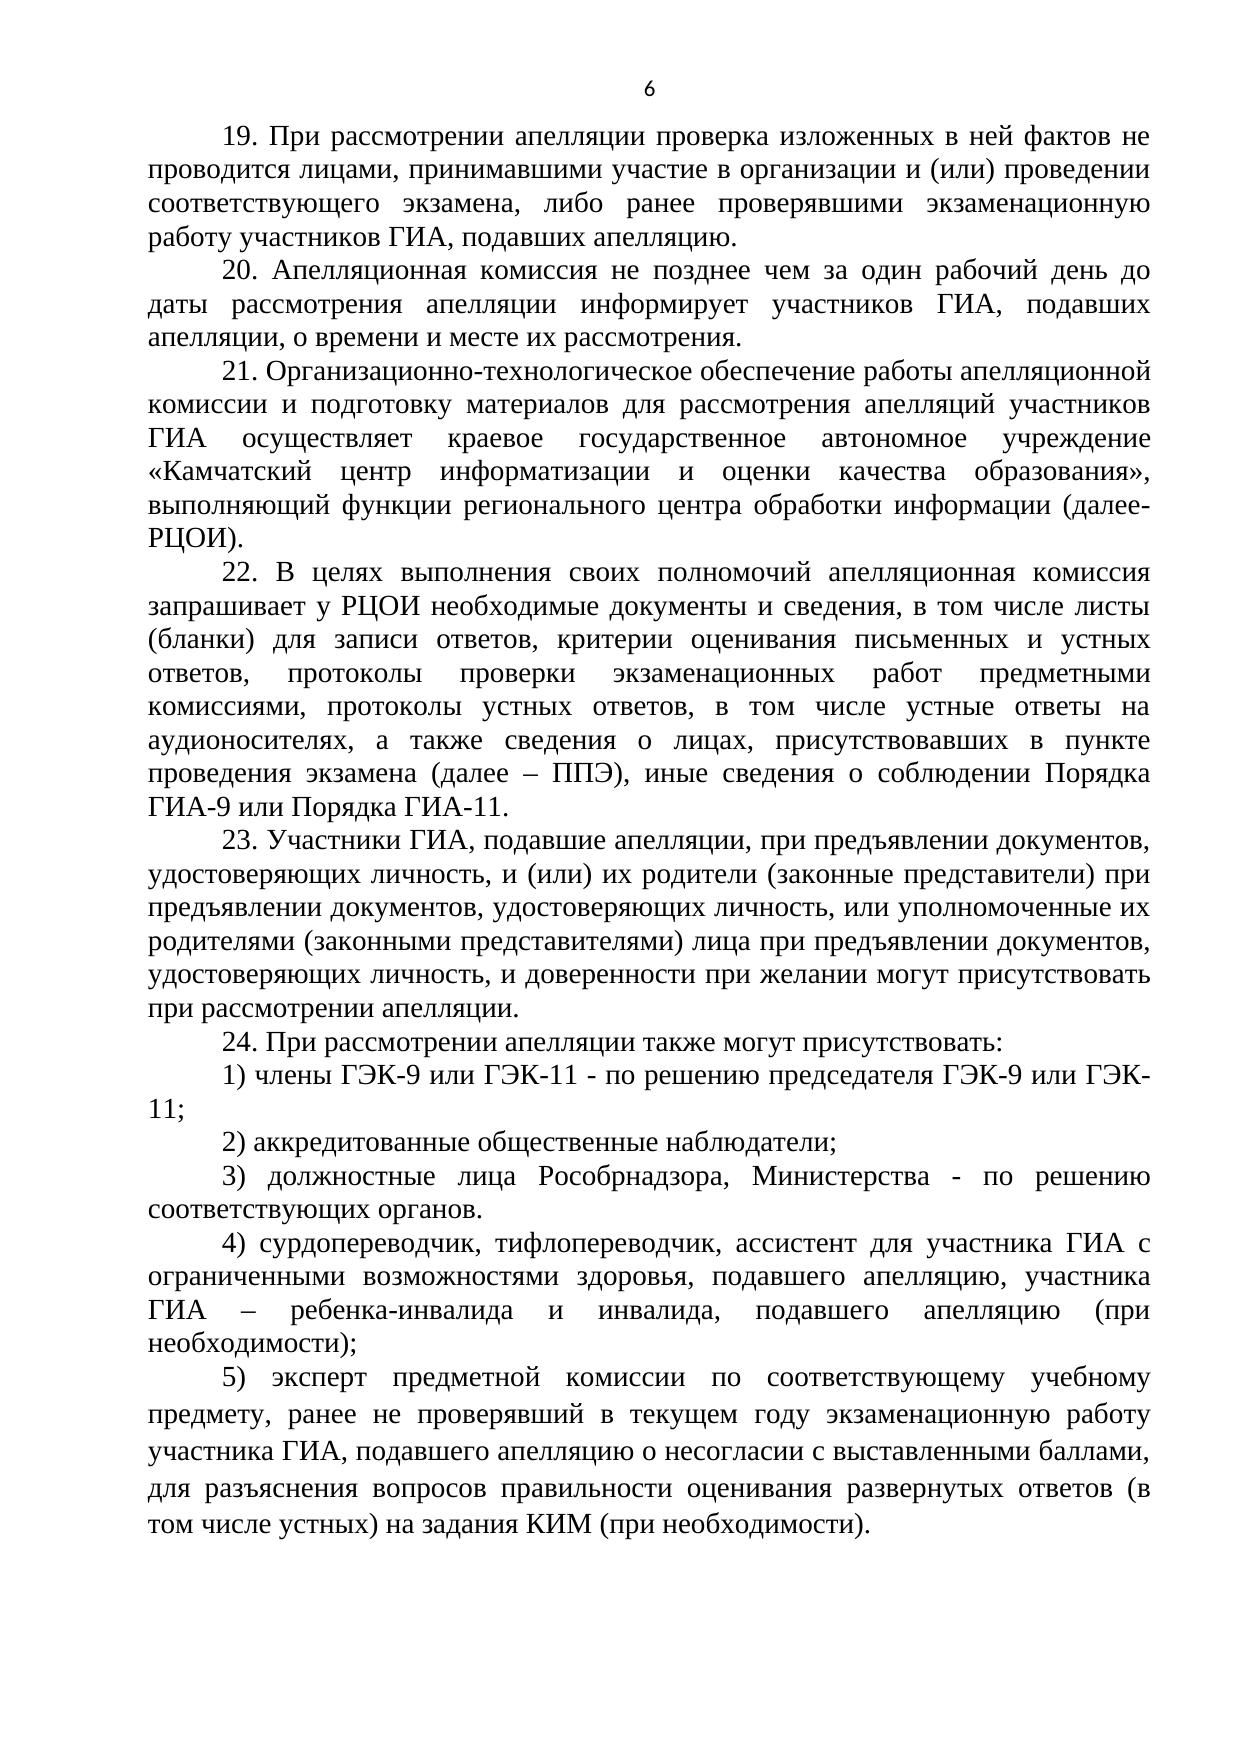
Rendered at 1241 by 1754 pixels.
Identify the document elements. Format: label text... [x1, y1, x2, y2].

list 20. Апелляционная комиссия не позднее чем за один рабочий день до даты рассмотрения апелляции информирует участников ГИА, подавших апелляции, о времени и месте их рассмотрения. [148, 252, 1152, 353]
list 21. Организационно-технологическое обеспечение работы апелляционной комиссии и подготовку материалов для рассмотрения апелляций участников ГИА осуществляет краевое государственное автономное учреждение «Камчатский центр информатизации и оценки качества образования», выполняющий функции регионального центра обработки информации (далее-РЦОИ). [148, 353, 1152, 554]
text 1) члены ГЭК-9 или ГЭК-11 - по решению председателя ГЭК-9 или ГЭК-11; [148, 1057, 1152, 1124]
list 3) должностные лица Рособрнадзора, Министерства - по решению соответствующих органов. [148, 1158, 1152, 1225]
list 23. Участники ГИА, подавшие апелляции, при предъявлении документов, удостоверяющих личность, и (или) их родители (законные представители) при предъявлении документов, удостоверяющих личность, или уполномоченные их родителями (законными представителями) лица при предъявлении документов, удостоверяющих личность, и доверенности при желании могут присутствовать при рассмотрении апелляции. [148, 822, 1152, 1024]
list 4) сурдопереводчик, тифлопереводчик, ассистент для участника ГИА с ограниченными возможностями здоровья, подавшего апелляцию, участника ГИА – ребенка-инвалида и инвалида, подавшего апелляцию (при необходимости); [148, 1225, 1152, 1359]
text 2) аккредитованные общественные наблюдатели; [148, 1124, 1152, 1158]
text 5) эксперт предметной комиссии по соответствующему учебному предмету, ранее не проверявший в текущем году экзаменационную работу участника ГИА, подавшего апелляцию о несогласии с выставленными баллами, для разъяснения вопросов правильности оценивания развернутых ответов (в том числе устных) на задания КИМ (при необходимости). [148, 1359, 1152, 1540]
list 22. В целях выполнения своих полномочий апелляционная комиссия запрашивает у РЦОИ необходимые документы и сведения, в том числе листы (бланки) для записи ответов, критерии оценивания письменных и устных ответов, протоколы проверки экзаменационных работ предметными комиссиями, протоколы устных ответов, в том числе устные ответы на аудионосителях, а также сведения о лицах, присутствовавших в пункте проведения экзамена (далее – ППЭ), иные сведения о соблюдении Порядка ГИА-9 или Порядка ГИА-11. [148, 554, 1152, 822]
list 24. При рассмотрении апелляции также могут присутствовать: [148, 1024, 1152, 1057]
list 19. При рассмотрении апелляции проверка изложенных в ней фактов не проводится лицами, принимавшими участие в организации и (или) проведении соответствующего экзамена, либо ранее проверявшими экзаменационную работу участников ГИА, подавших апелляцию. [148, 118, 1152, 252]
